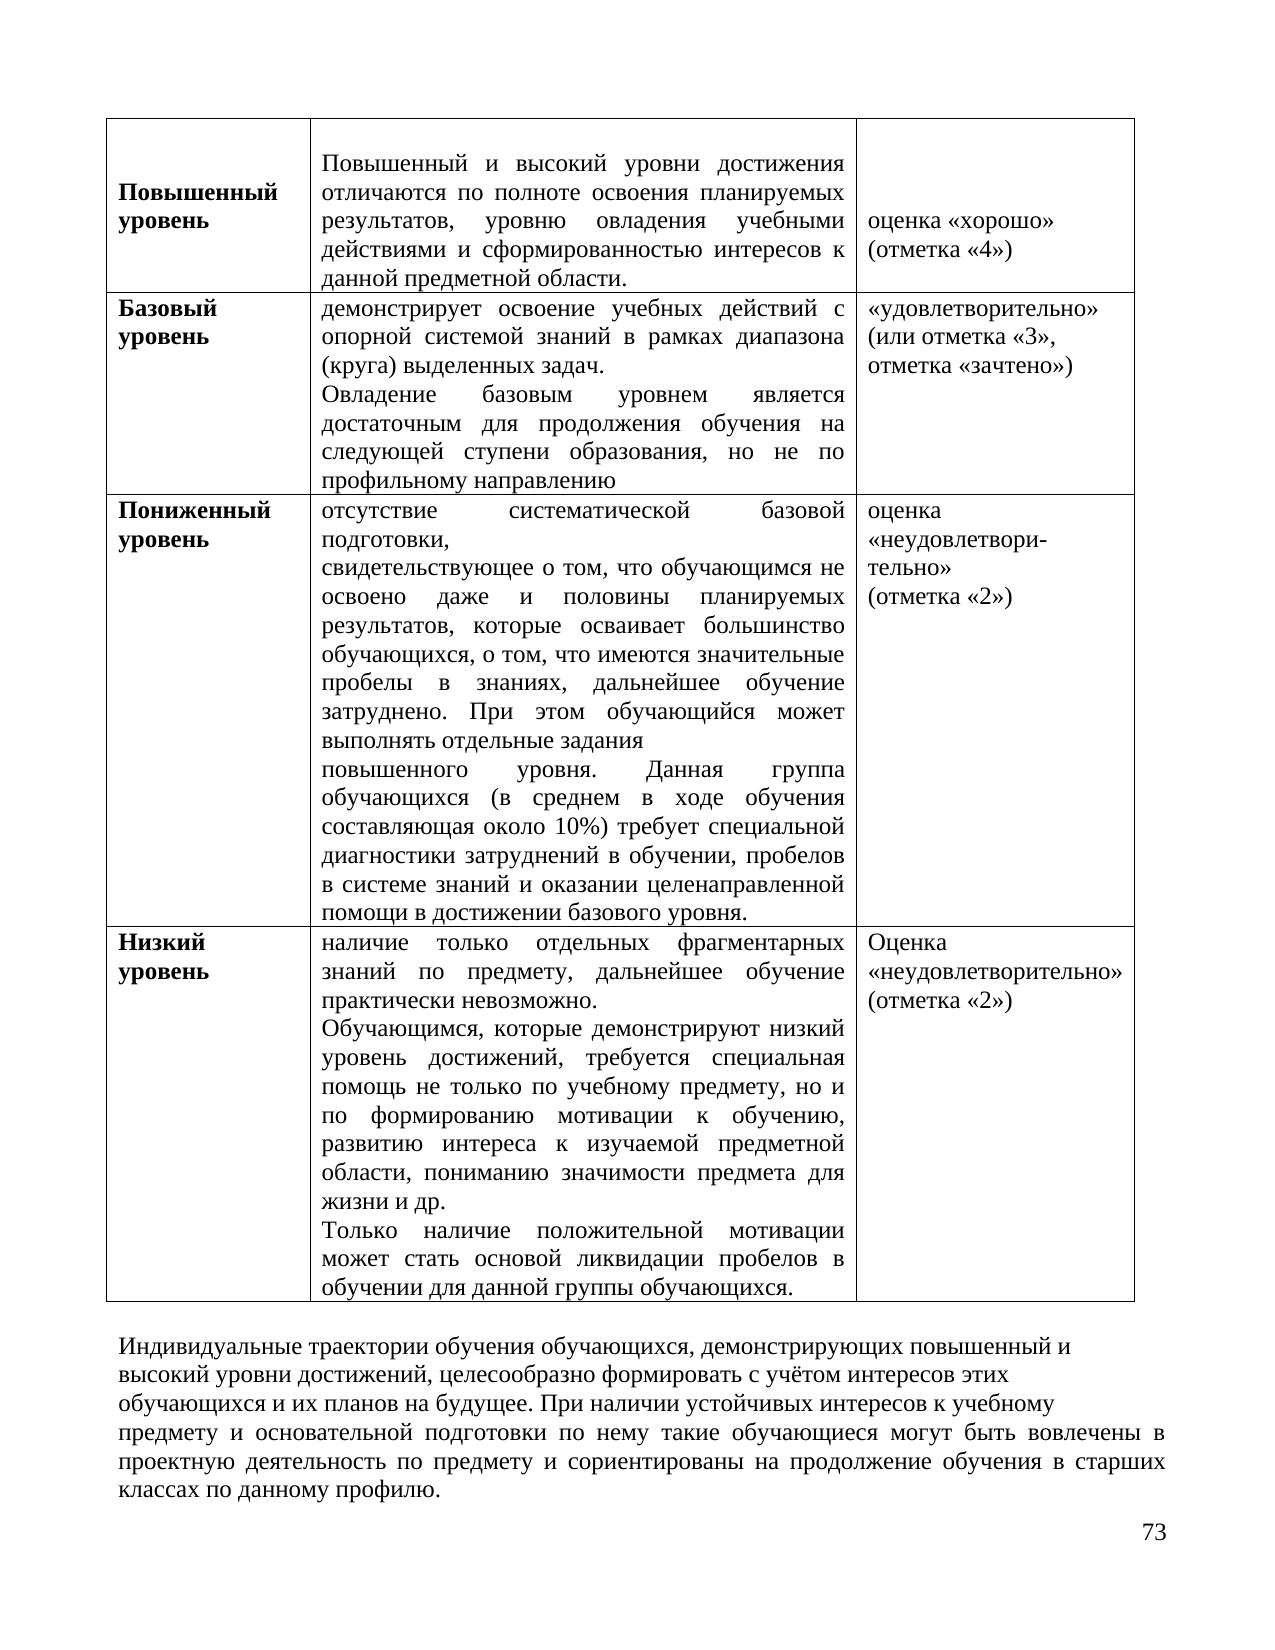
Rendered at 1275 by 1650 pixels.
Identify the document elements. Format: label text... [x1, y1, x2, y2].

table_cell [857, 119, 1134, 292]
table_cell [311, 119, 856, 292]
text Индивидуальные траектории обучения обучающихся, демонстрирующих повышенный и [118, 1331, 1167, 1359]
text обучающихся и их планов на будущее. При наличии устойчивых интересов к учебному [118, 1388, 1167, 1417]
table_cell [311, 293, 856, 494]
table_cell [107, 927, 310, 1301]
text предмету и основательной подготовки по нему такие обучающиеся могут быть вовлечены в проектную деятельность по предмету и сориентированы на продолжение обучения в старших классах по данному профилю. [118, 1417, 1167, 1503]
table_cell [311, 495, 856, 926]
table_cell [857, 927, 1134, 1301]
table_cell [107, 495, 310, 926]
text высокий уровни достижений, целесообразно формировать с учётом интересов этих [118, 1359, 1167, 1388]
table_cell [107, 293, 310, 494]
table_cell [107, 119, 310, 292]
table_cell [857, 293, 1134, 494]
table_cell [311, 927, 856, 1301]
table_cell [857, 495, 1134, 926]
